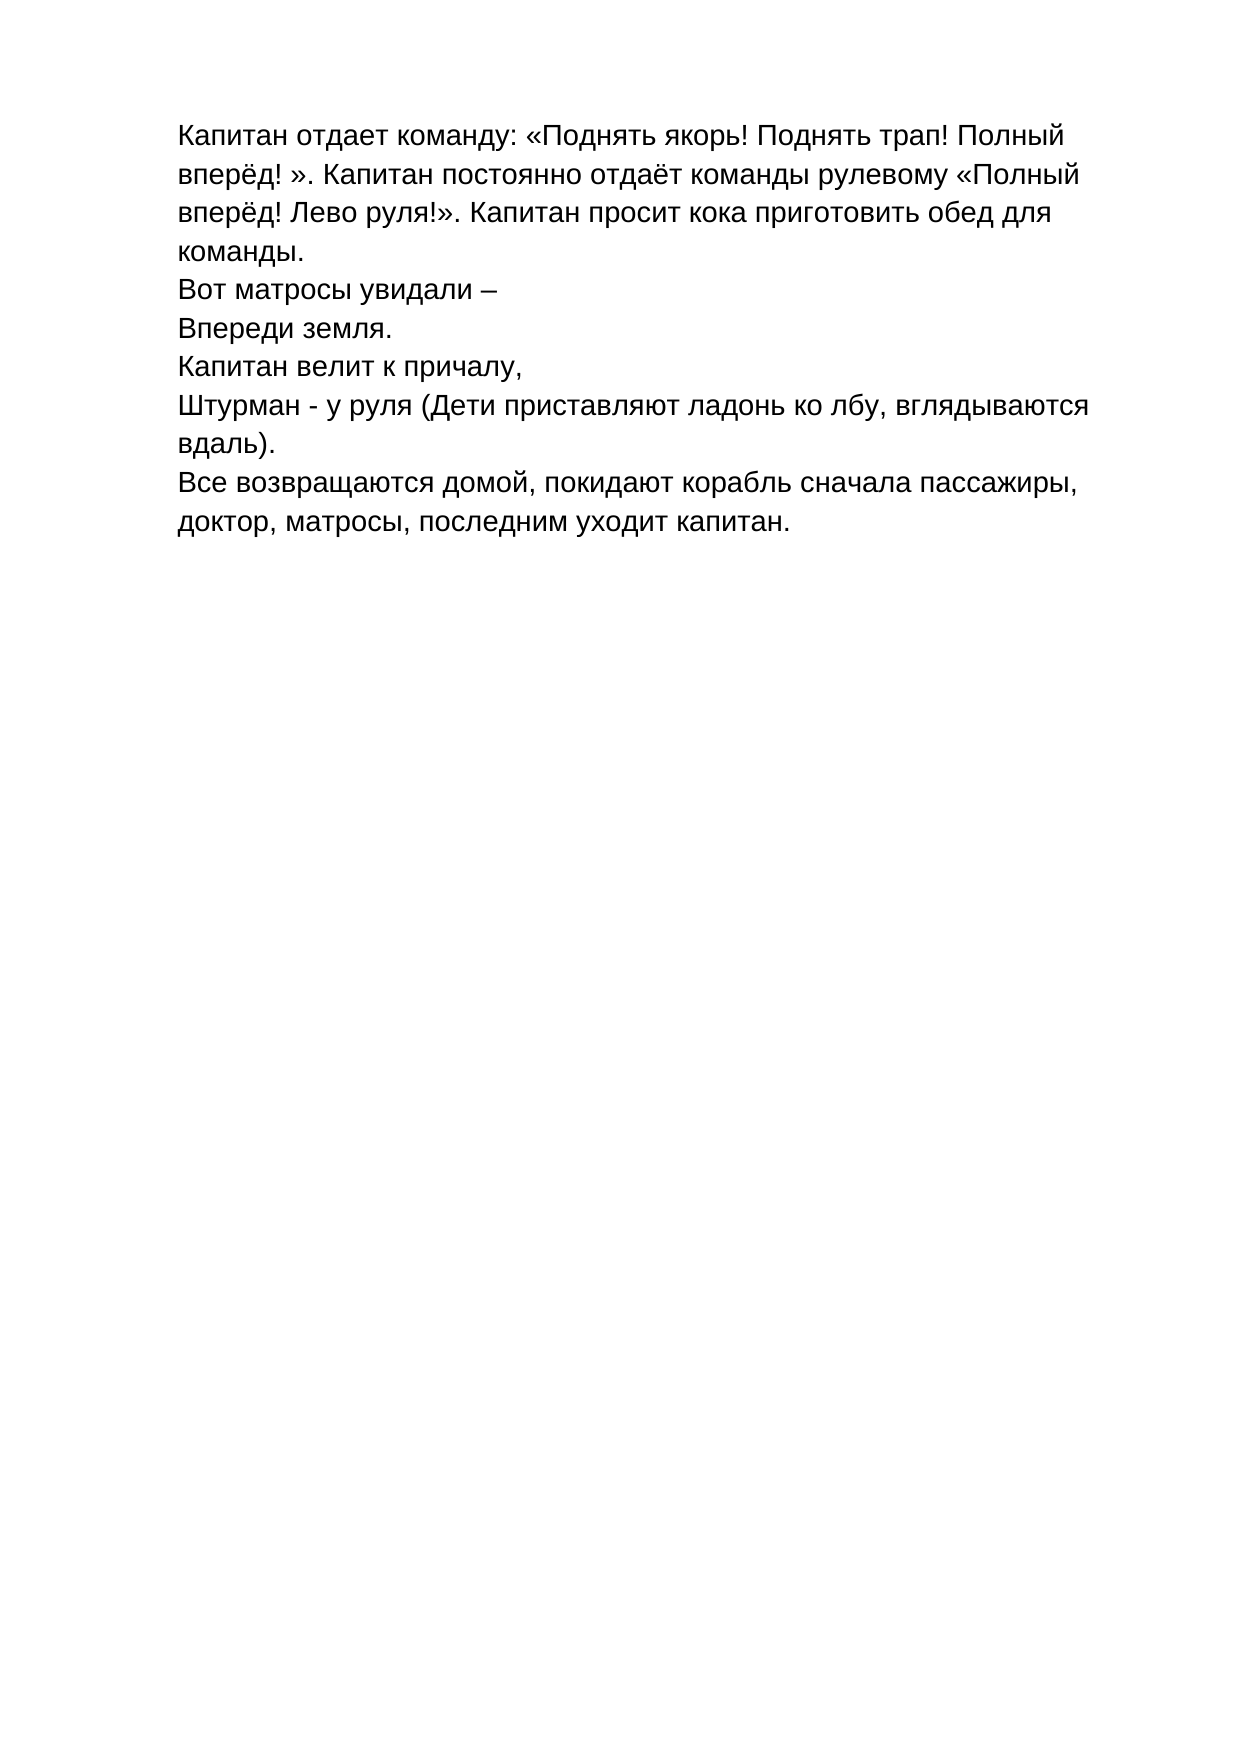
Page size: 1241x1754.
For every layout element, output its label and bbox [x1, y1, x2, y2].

text [177, 118, 1152, 537]
